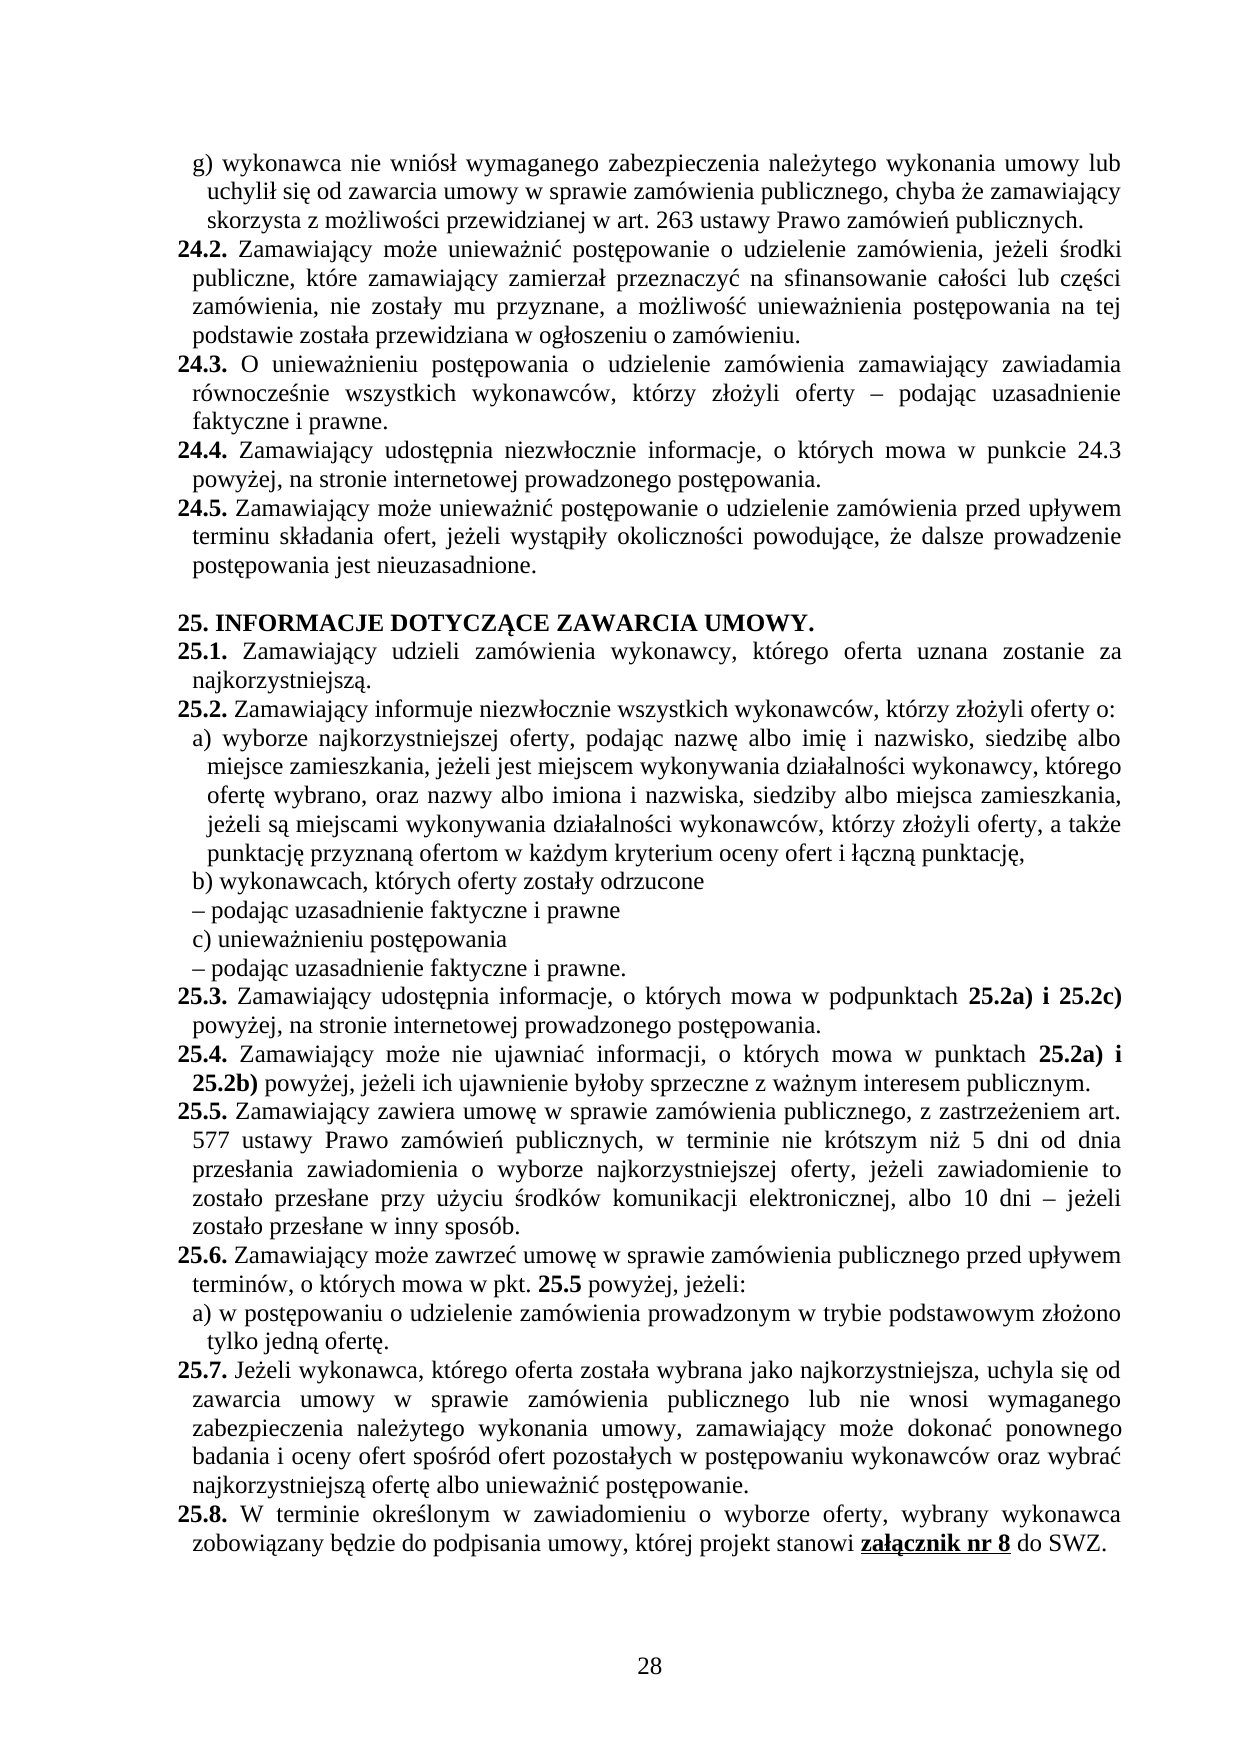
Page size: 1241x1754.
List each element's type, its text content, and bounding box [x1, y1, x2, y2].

text 25.6. Zamawiający może zawrzeć umowę w sprawie zamówienia publicznego przed upływem terminów, o których mowa w pkt. 25.5 powyżej, jeżeli: [177, 1240, 1122, 1298]
text g) wykonawca nie wniósł wymaganego zabezpieczenia należytego wykonania umowy lub uchylił się od zawarcia umowy w sprawie zamówienia publicznego, chyba że zamawiający skorzysta z możliwości przewidzianej w art. 263 ustawy Prawo zamówień publicznych. [192, 148, 1122, 234]
text – podając uzasadnienie faktyczne i prawne [192, 895, 1122, 924]
text 24.3. O unieważnieniu postępowania o udzielenie zamówienia zamawiający zawiadamia równocześnie wszystkich wykonawców, którzy złożyli oferty – podając uzasadnienie faktyczne i prawne. [177, 349, 1122, 435]
text 25.7. Jeżeli wykonawca, którego oferta została wybrana jako najkorzystniejsza, uchyla się od zawarcia umowy w sprawie zamówienia publicznego lub nie wnosi wymaganego zabezpieczenia należytego wykonania umowy, zamawiający może dokonać ponownego badania i oceny ofert spośród ofert pozostałych w postępowaniu wykonawców oraz wybrać najkorzystniejszą ofertę albo unieważnić postępowanie. [177, 1355, 1122, 1499]
text a) wyborze najkorzystniejszej oferty, podając nazwę albo imię i nazwisko, siedzibę albo miejsce zamieszkania, jeżeli jest miejscem wykonywania działalności wykonawcy, którego ofertę wybrano, oraz nazwy albo imiona i nazwiska, siedziby albo miejsca zamieszkania, jeżeli są miejscami wykonywania działalności wykonawców, którzy złożyli oferty, a także punktację przyznaną ofertom w każdym kryterium oceny ofert i łączną punktację, [192, 723, 1122, 866]
text 25.8. W terminie określonym w zawiadomieniu o wyborze oferty, wybrany wykonawca zobowiązany będzie do podpisania umowy, której projekt stanowi załącznik nr 8 do SWZ. [177, 1499, 1122, 1556]
text 24.2. Zamawiający może unieważnić postępowanie o udzielenie zamówienia, jeżeli środki publiczne, które zamawiający zamierzał przeznaczyć na sfinansowanie całości lub części zamówienia, nie zostały mu przyznane, a możliwość unieważnienia postępowania na tej podstawie została przewidziana w ogłoszeniu o zamówieniu. [177, 234, 1122, 349]
text 25.2. Zamawiający informuje niezwłocznie wszystkich wykonawców, którzy złożyli oferty o: [177, 694, 1122, 723]
text 25.3. Zamawiający udostępnia informacje, o których mowa w podpunktach 25.2a) i 25.2c) powyżej, na stronie internetowej prowadzonego postępowania. [177, 981, 1122, 1039]
text a) w postępowaniu o udzielenie zamówienia prowadzonym w trybie podstawowym złożono tylko jedną ofertę. [192, 1298, 1122, 1355]
text 25.5. Zamawiający zawiera umowę w sprawie zamówienia publicznego, z zastrzeżeniem art. 577 ustawy Prawo zamówień publicznych, w terminie nie krótszym niż 5 dni od dnia przesłania zawiadomienia o wyborze najkorzystniejszej oferty, jeżeli zawiadomienie to zostało przesłane przy użyciu środków komunikacji elektronicznej, albo 10 dni – jeżeli zostało przesłane w inny sposób. [177, 1096, 1122, 1240]
text b) wykonawcach, których oferty zostały odrzucone [192, 866, 1122, 895]
text 25. INFORMACJE DOTYCZĄCE ZAWARCIA UMOWY. [177, 608, 1122, 636]
text 25.4. Zamawiający może nie ujawniać informacji, o których mowa w punktach 25.2a) i 25.2b) powyżej, jeżeli ich ujawnienie byłoby sprzeczne z ważnym interesem publicznym. [177, 1039, 1122, 1096]
text c) unieważnieniu postępowania [192, 924, 1122, 953]
text – podając uzasadnienie faktyczne i prawne. [192, 953, 1122, 981]
text 25.1. Zamawiający udzieli zamówienia wykonawcy, którego oferta uznana zostanie za najkorzystniejszą. [177, 636, 1122, 694]
text 24.5. Zamawiający może unieważnić postępowanie o udzielenie zamówienia przed upływem terminu składania ofert, jeżeli wystąpiły okoliczności powodujące, że dalsze prowadzenie postępowania jest nieuzasadnione. [177, 493, 1122, 579]
text 24.4. Zamawiający udostępnia niezwłocznie informacje, o których mowa w punkcie 24.3 powyżej, na stronie internetowej prowadzonego postępowania. [177, 435, 1122, 493]
